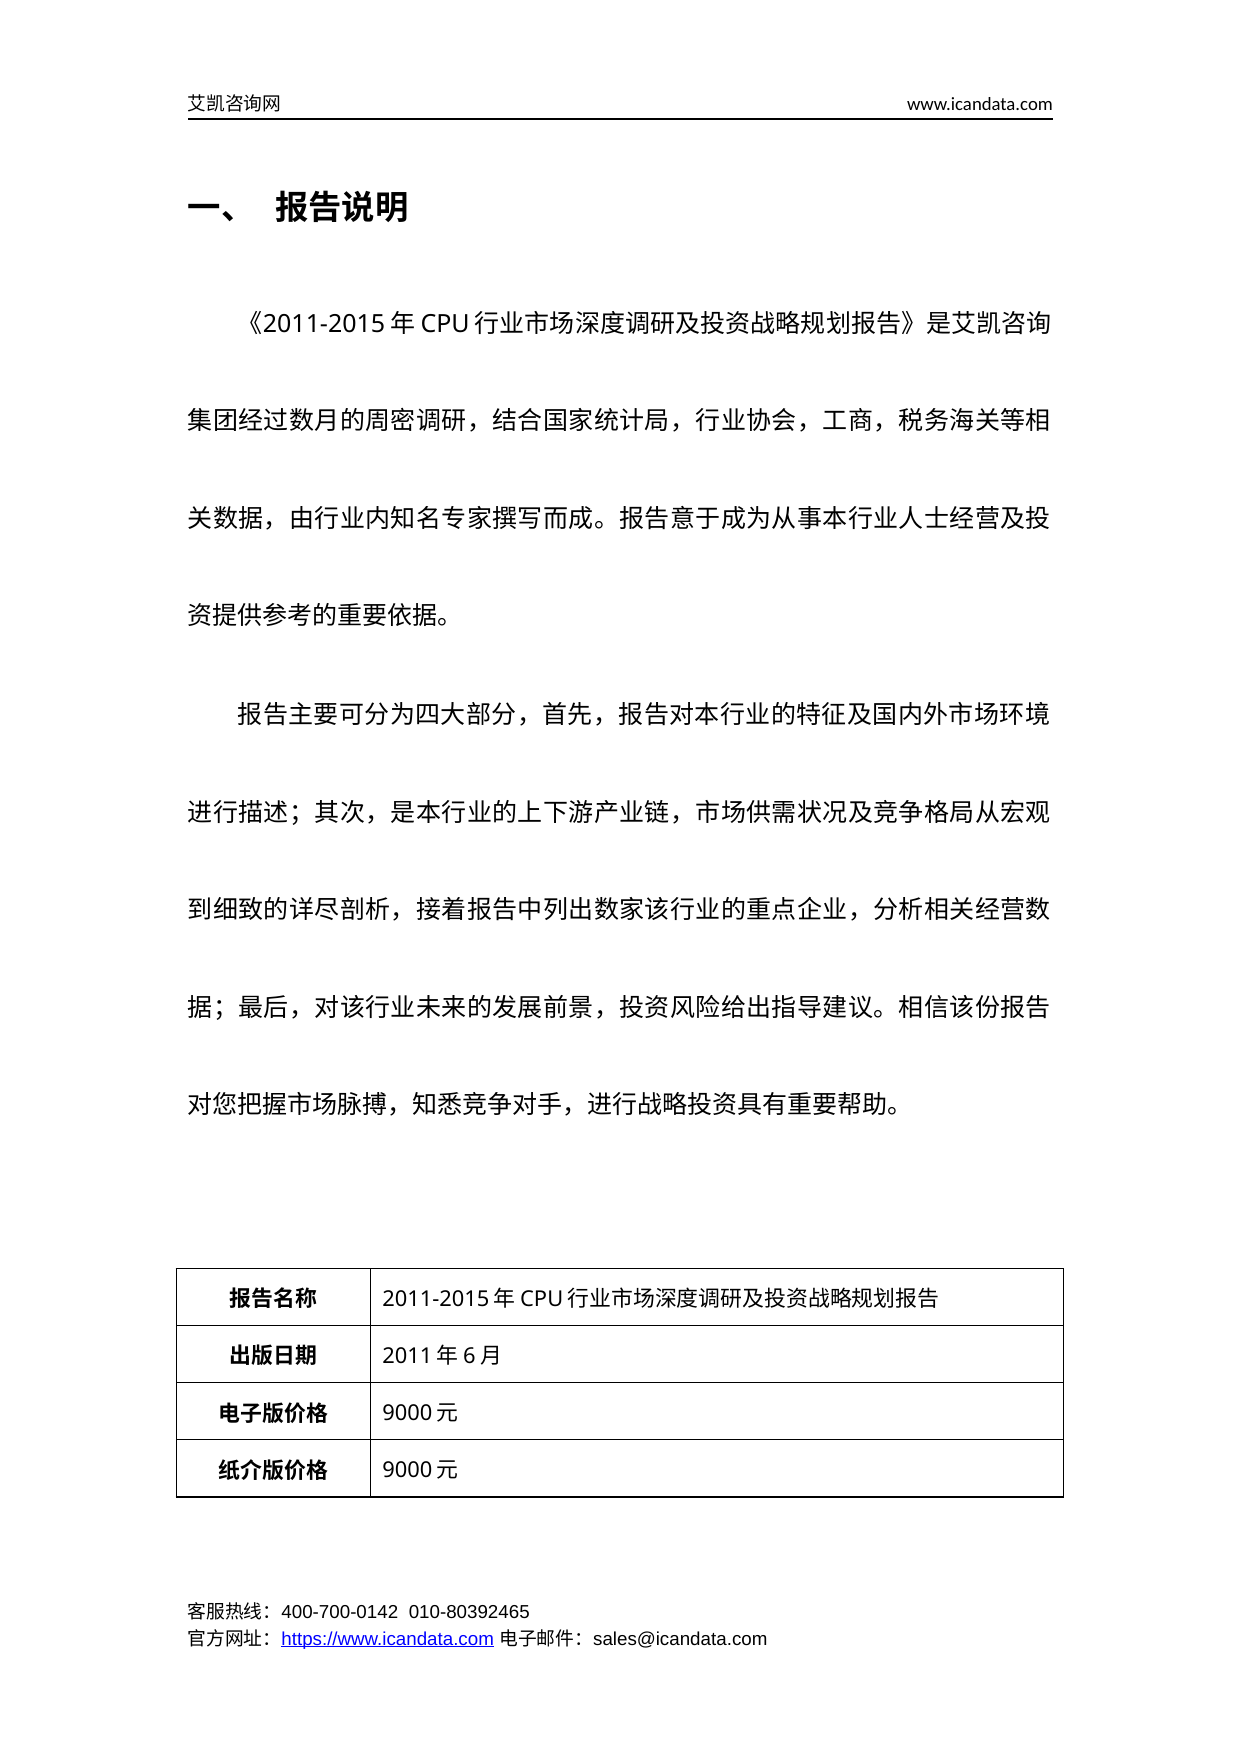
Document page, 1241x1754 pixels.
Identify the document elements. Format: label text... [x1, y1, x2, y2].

table_cell 2011年6月 [371, 1326, 1063, 1382]
table_cell 纸介版价格 [177, 1440, 370, 1496]
table_header 报告名称 [177, 1269, 370, 1325]
table_cell 电子版价格 [177, 1383, 370, 1439]
subtitle 报告说明 [187, 172, 1053, 237]
text 报告主要可分为四大部分，首先，报告对本行业的特征及国内外市场环境进行描述；其次，是本行业的上下游产业链，市场供需状况及竞争格局从宏观到细致的详尽剖析，接着报告中列出数家该行业的重点企业，分析相关经营数据；最后，对该行业未来的发展前景，投资风险给出指导建议。相信该份报告对您把握市场脉搏，知悉竞争对手，进行战略投资具有重要帮助。 [187, 681, 1053, 1136]
table_header 2011-2015年CPU行业市场深度调研及投资战略规划报告 [371, 1269, 1063, 1325]
table_cell 9000元 [371, 1440, 1063, 1496]
table_cell 出版日期 [177, 1326, 370, 1382]
table_cell 9000元 [371, 1383, 1063, 1439]
text 《2011-2015年CPU行业市场深度调研及投资战略规划报告》是艾凯咨询集团经过数月的周密调研，结合国家统计局，行业协会，工商，税务海关等相关数据，由行业内知名专家撰写而成。报告意于成为从事本行业人士经营及投资提供参考的重要依据。 [187, 289, 1053, 646]
